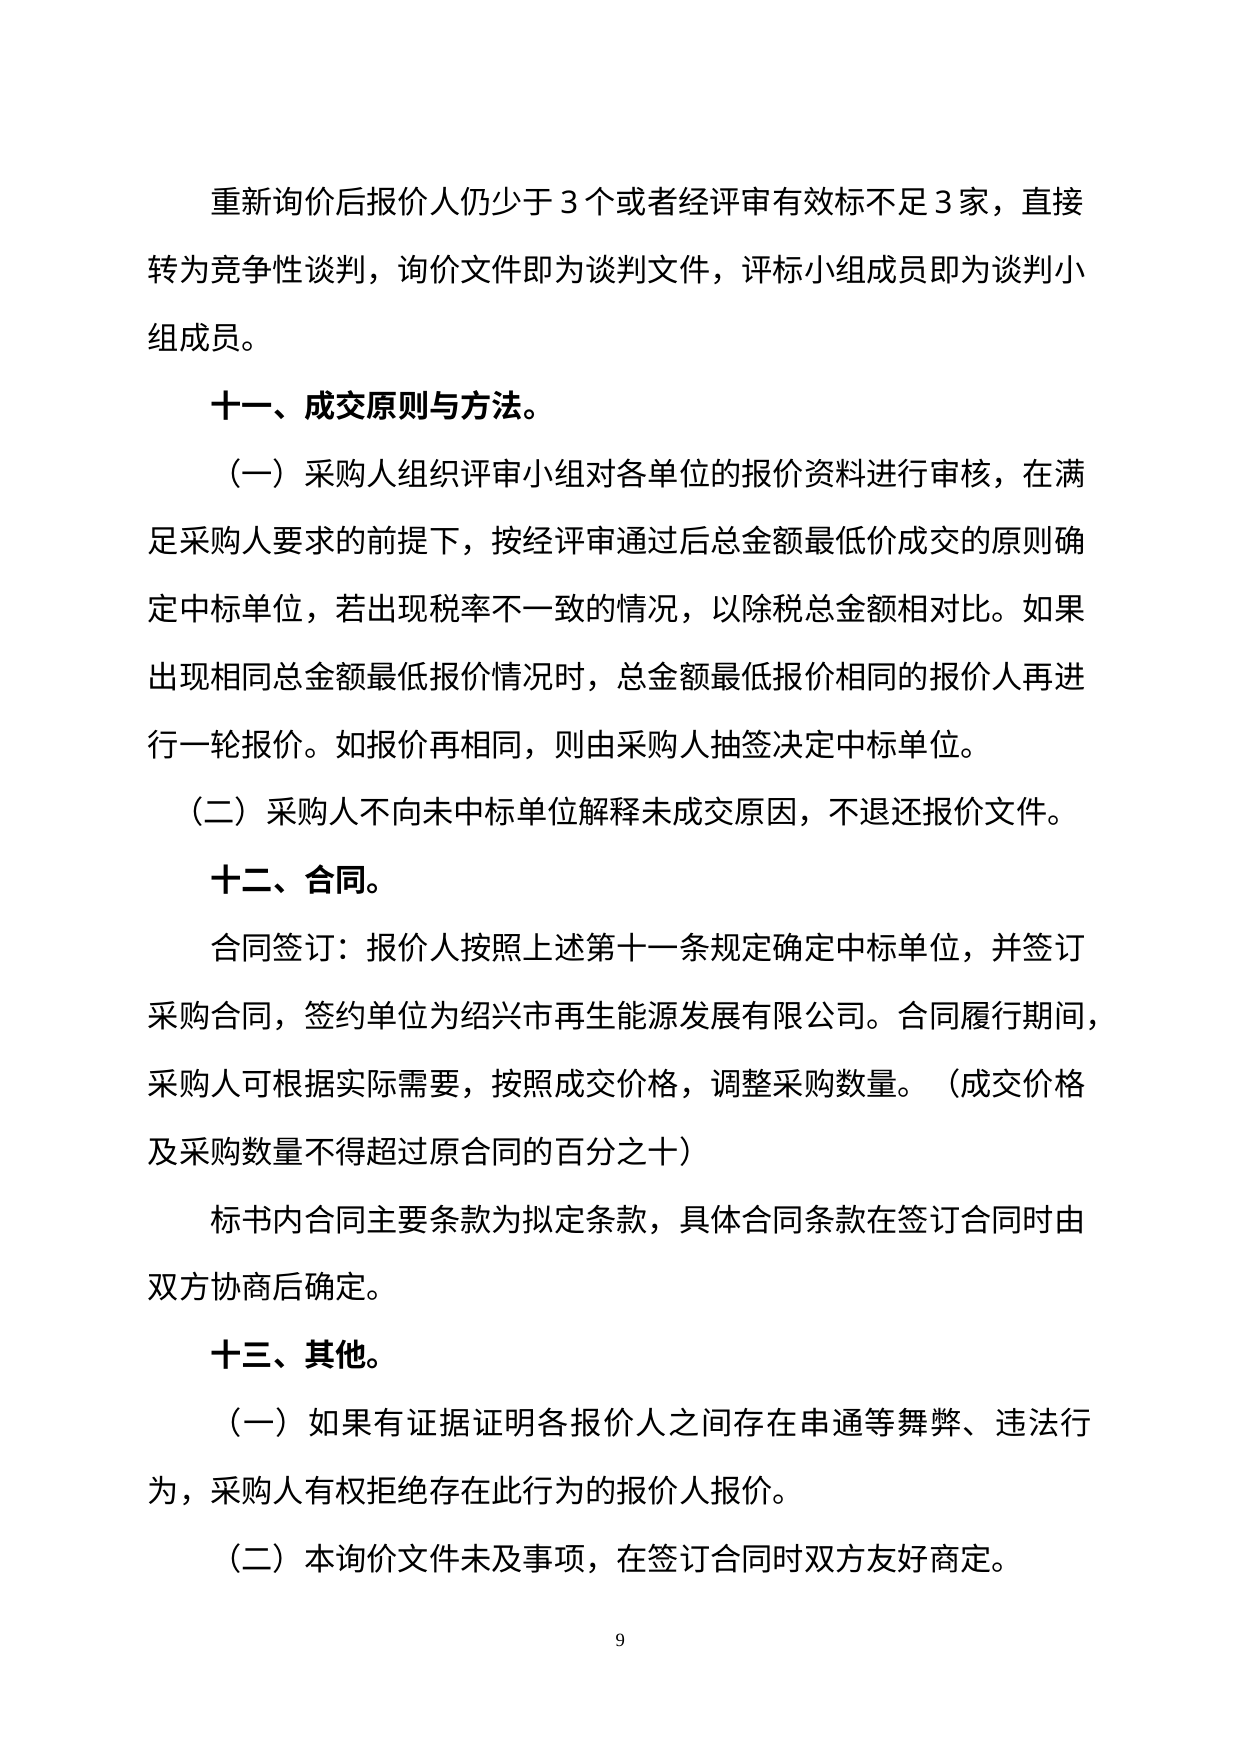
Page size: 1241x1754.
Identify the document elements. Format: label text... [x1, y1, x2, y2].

text （二）本询价文件未及事项，在签订合同时双方友好商定。 [148, 1534, 1092, 1579]
text 合同签订：报价人按照上述第十一条规定确定中标单位，并签订采购合同，签约单位为绍兴市再生能源发展有限公司。合同履行期间，采购人可根据实际需要，按照成交价格，调整采购数量。（成交价格及采购数量不得超过原合同的百分之十） [148, 923, 1092, 1172]
text （二）采购人不向未中标单位解释未成交原因，不退还报价文件。 [148, 788, 1092, 833]
text （一）如果有证据证明各报价人之间存在串通等舞弊、违法行为，采购人有权拒绝存在此行为的报价人报价。 [148, 1398, 1092, 1511]
text 十三、其他。 [148, 1330, 1092, 1376]
text （一）采购人组织评审小组对各单位的报价资料进行审核，在满足采购人要求的前提下，按经评审通过后总金额最低价成交的原则确定中标单位，若出现税率不一致的情况，以除税总金额相对比。如果出现相同总金额最低报价情况时，总金额最低报价相同的报价人再进行一轮报价。如报价再相同，则由采购人抽签决定中标单位。 [148, 449, 1092, 765]
text 重新询价后报价人仍少于3个或者经评审有效标不足3家，直接转为竞争性谈判，询价文件即为谈判文件，评标小组成员即为谈判小组成员。 [148, 177, 1092, 358]
text 十一、成交原则与方法。 [148, 381, 1092, 426]
text 十二、合同。 [148, 856, 1092, 901]
text 标书内合同主要条款为拟定条款，具体合同条款在签订合同时由双方协商后确定。 [148, 1195, 1092, 1308]
